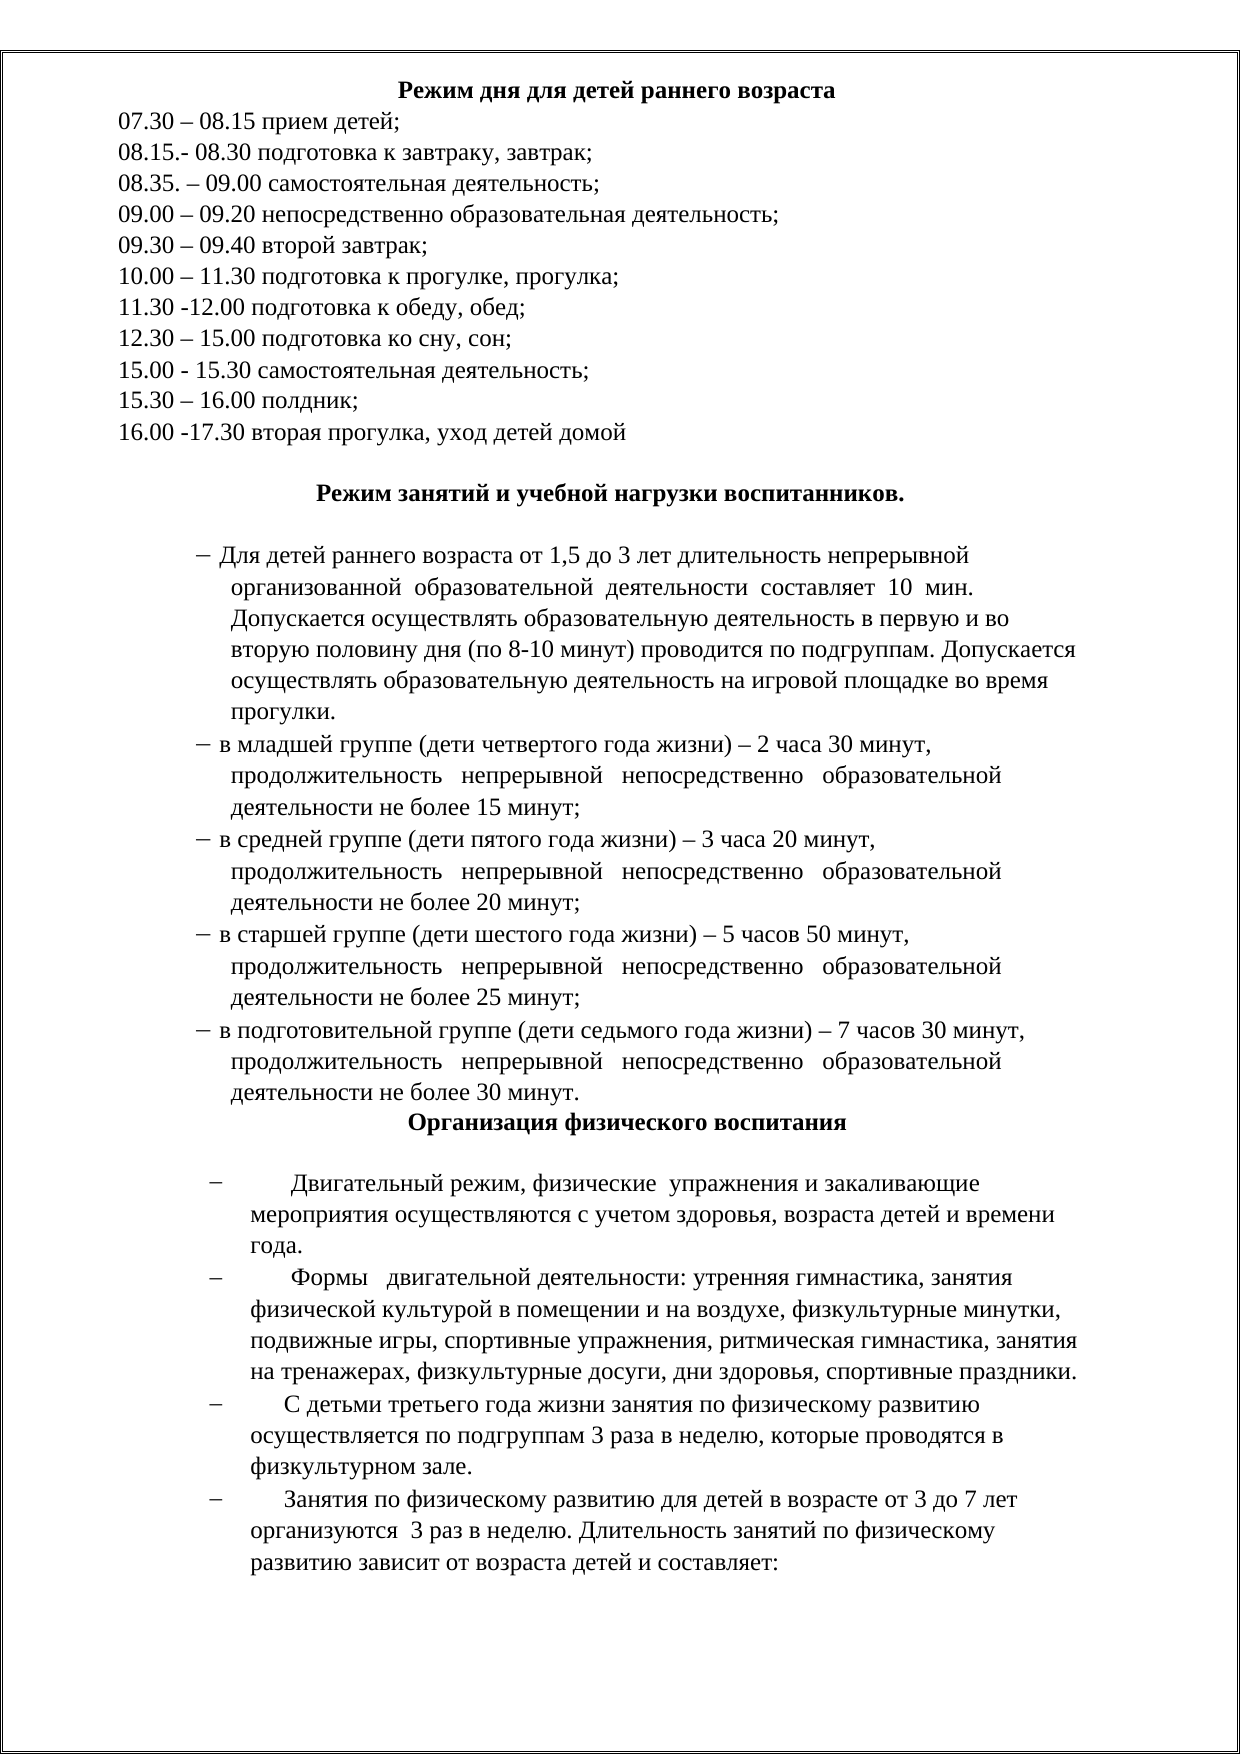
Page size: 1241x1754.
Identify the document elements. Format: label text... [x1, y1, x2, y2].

text  [207, 1260, 249, 1293]
text года. [250, 1228, 1237, 1259]
text 08.35. – 09.00 самостоятельная деятельность; [118, 166, 1237, 197]
text мероприятия осуществляются с учетом здоровья, возраста детей и времени [250, 1197, 1237, 1228]
text  Для детей раннего возраста от 1,5 до 3 лет длительность непрерывной [193, 538, 1237, 571]
text продолжительность непрерывной непосредственно образовательной [231, 759, 1237, 790]
text Организация физического воспитания [407, 1107, 1237, 1136]
text деятельности не более 30 минут. [231, 1076, 1237, 1107]
text физической культурой в помещении и на воздухе, физкультурные минутки, [250, 1292, 1237, 1324]
text физкультурном зале. [250, 1450, 1237, 1481]
text подвижные игры, спортивные упражнения, ритмическая гимнастика, занятия [250, 1324, 1237, 1355]
text Режим дня для детей раннего возраста [398, 75, 1237, 105]
text деятельности не более 15 минут; [231, 790, 1237, 821]
text Режим занятий и учебной нагрузки воспитанников. [316, 477, 1237, 507]
text  в младшей группе (дети четвертого года жизни) – 2 часа 30 минут, [193, 726, 1237, 759]
text продолжительность непрерывной непосредственно образовательной [231, 1045, 1237, 1076]
text организуются 3 раз в неделю. Длительность занятий по физическому [250, 1514, 1237, 1545]
text 12.30 – 15.00 подготовка ко сну, сон; [118, 322, 1237, 353]
text 15.30 – 16.00 полдник; [118, 384, 1237, 415]
text 10.00 – 11.30 подготовка к прогулке, прогулка; [118, 259, 1237, 291]
text 09.00 – 09.20 непосредственно образовательная деятельность; [118, 197, 1237, 229]
text осуществляется по подгруппам 3 раза в неделю, которые проводятся в [250, 1419, 1237, 1450]
text 16.00 -17.30 вторая прогулка, уход детей домой [118, 415, 1237, 446]
text 11.30 -12.00 подготовка к обеду, обед; [118, 291, 1237, 322]
text осуществлять образовательную деятельность на игровой площадке во время [231, 664, 1237, 695]
text С детьми третьего года жизни занятия по физическому развитию [284, 1386, 1237, 1419]
text продолжительность непрерывной непосредственно образовательной [231, 854, 1237, 885]
text Двигательный режим, физические упражнения и закаливающие [291, 1168, 1237, 1197]
text 15.00 - 15.30 самостоятельная деятельность; [118, 353, 1237, 384]
text развитию зависит от возраста детей и составляет: [250, 1545, 1237, 1576]
text Допускается осуществлять образовательную деятельность в первую и во [231, 602, 1237, 633]
text прогулки. [231, 695, 1237, 726]
text вторую половину дня (по 8-10 минут) проводится по подгруппам. Допускается [231, 633, 1237, 664]
text  в подготовительной группе (дети седьмого года жизни) – 7 часов 30 минут, [193, 1012, 1237, 1045]
text  в старшей группе (дети шестого года жизни) – 5 часов 50 минут, [193, 916, 1237, 949]
text деятельности не более 20 минут; [231, 885, 1237, 916]
text  [207, 1164, 249, 1197]
text на тренажерах, физкультурные досуги, дни здоровья, спортивные праздники. [250, 1355, 1237, 1386]
text  [207, 1482, 249, 1514]
text 08.15.- 08.30 подготовка к завтраку, завтрак; [118, 135, 1237, 166]
text  [207, 1386, 249, 1419]
text Занятия по физическому развитию для детей в возрасте от 3 до 7 лет [284, 1481, 1237, 1514]
text организованной образовательной деятельности составляет 10 мин. [231, 571, 1237, 602]
text 09.30 – 09.40 второй завтрак; [118, 229, 1237, 259]
text деятельности не более 25 минут; [231, 981, 1237, 1012]
text 07.30 – 08.15 прием детей; [118, 105, 1237, 135]
text  в средней группе (дети пятого года жизни) – 3 часа 20 минут, [193, 821, 1237, 854]
text продолжительность непрерывной непосредственно образовательной [231, 949, 1237, 981]
text Формы двигательной деятельности: утренняя гимнастика, занятия [291, 1259, 1237, 1292]
